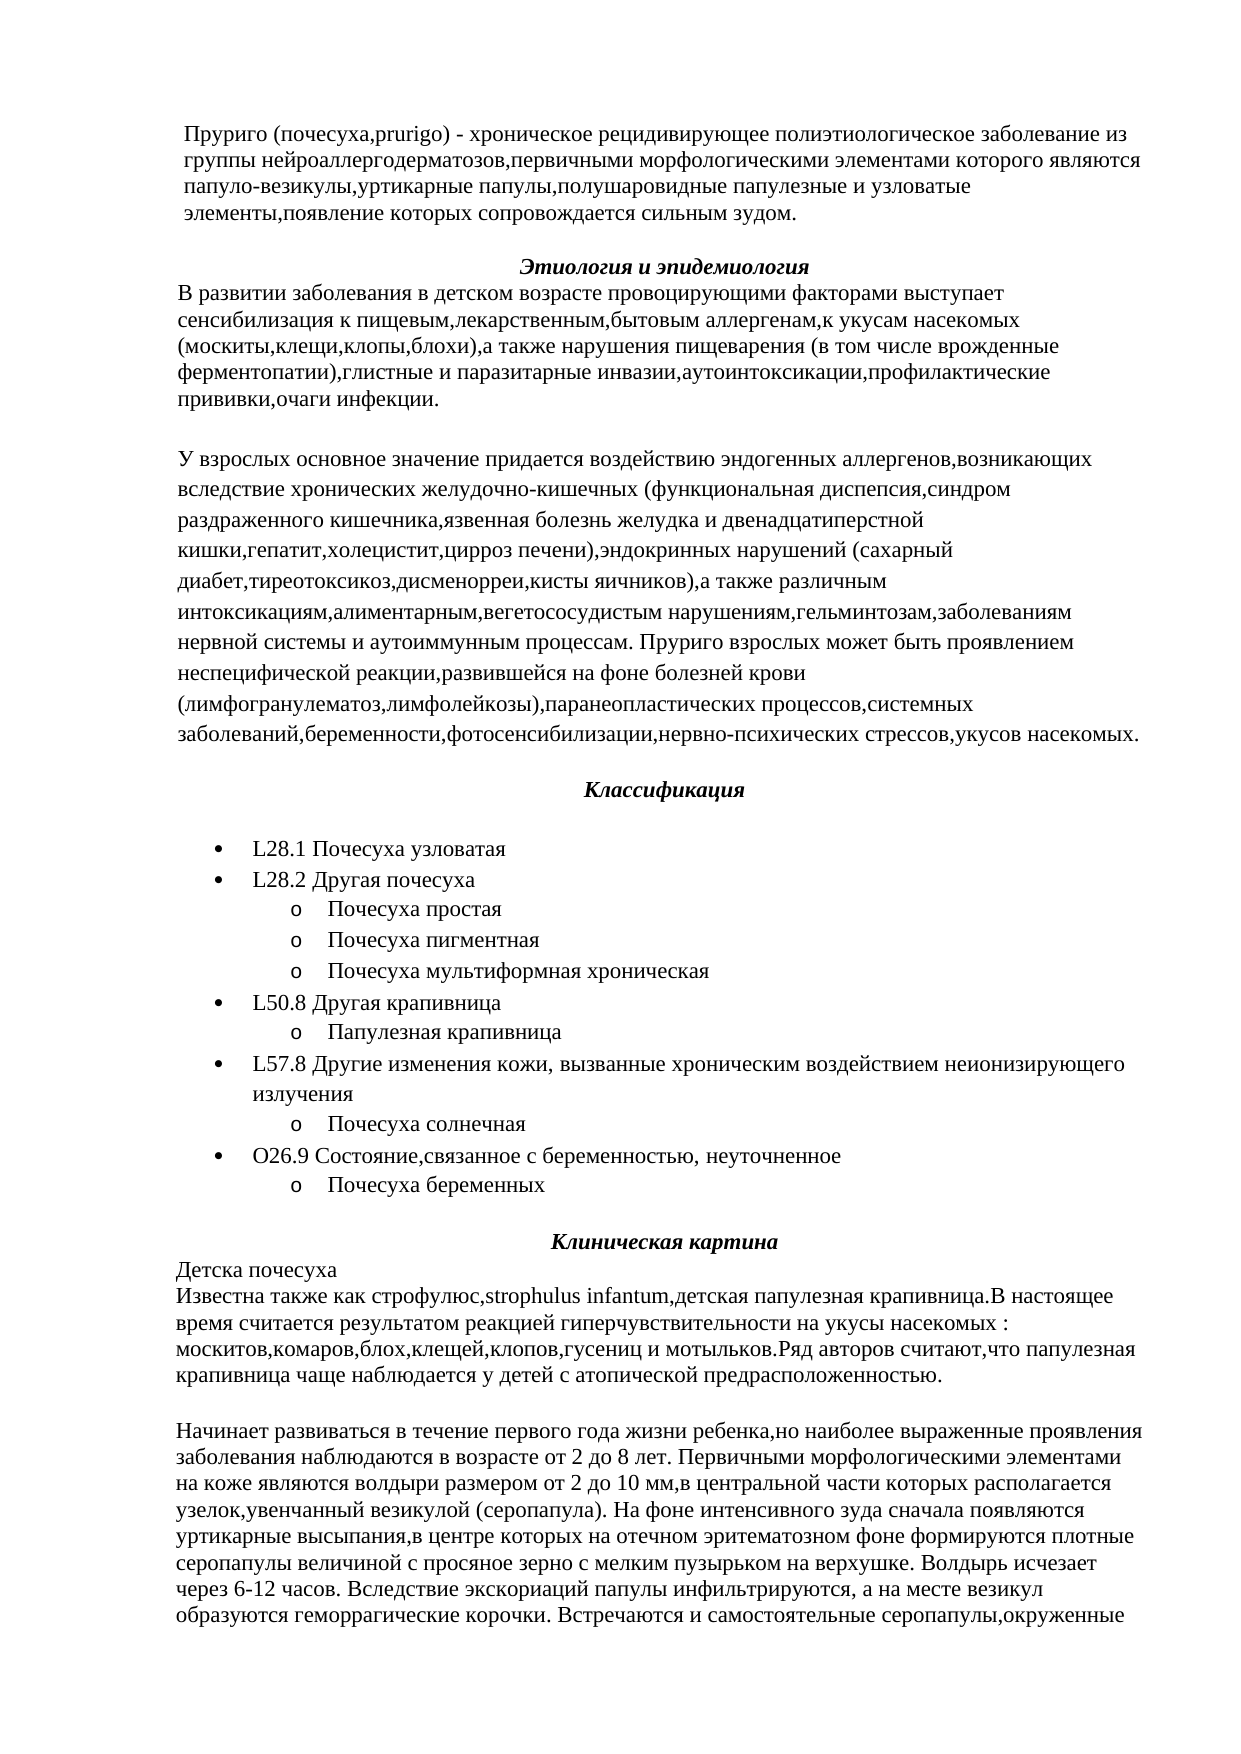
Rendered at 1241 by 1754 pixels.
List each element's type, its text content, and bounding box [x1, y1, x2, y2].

list Почесуха простая [290, 892, 1152, 923]
list L28.1 Почесуха узловатая [215, 831, 1152, 862]
list L57.8 Другие изменения кожи, вызванные хроническим воздействием неионизирующего излучения [215, 1046, 1152, 1107]
table_header Пруриго (почесуха,prurigo) - хроническое рецидивирующее полиэтиологическое заболевание из группы нейроаллергодерматозов,первичными морфологическими элементами которого являются папуло-везикулы,уртикарные папулы,полушаровидные папулезные и узловатые элементы,появление которых сопровождается сильным зудом. [176, 118, 1150, 227]
list Почесуха мультиформная хроническая [290, 954, 1152, 984]
list Папулезная крапивница [290, 1015, 1152, 1046]
list Почесуха беременных [290, 1168, 1152, 1199]
list Почесуха солнечная [290, 1107, 1152, 1137]
list L28.2 Другая почесуха [215, 862, 1152, 892]
text У взрослых основное значение придается воздействию эндогенных аллергенов,возникающих вследствие хронических желудочно-кишечных (функциональная диспепсия,синдром раздраженного кишечника,язвенная болезнь желудка и двенадцатиперстной кишки,гепатит,холецистит,цирроз печени),эндокринных нарушений (сахарный диабет,тиреотоксикоз,дисменорреи,кисты яичников),а также различным интоксикациям,алиментарным,вегетососудистым нарушениям,гельминтозам,заболеваниям нервной системы и аутоиммунным процессам. Пруриго взрослых может быть проявлением неспецифической реакции,развившейся на фоне болезней крови (лимфогранулематоз,лимфолейкозы),паранеопластических процессов,системных заболеваний,беременности,фотосенсибилизации,нервно-психических стрессов,укусов насекомых. [177, 440, 1152, 747]
text Клиническая картина [177, 1228, 1152, 1254]
list L50.8 Другая крапивница [215, 984, 1152, 1015]
text В развитии заболевания в детском возрасте провоцирующими факторами выступает сенсибилизация к пищевым,лекарственным,бытовым аллергенам,к укусам насекомых (москиты,клещи,клопы,блохи),а также нарушения пищеварения (в том числе врожденные ферментопатии),глистные и паразитарные инвазии,аутоинтоксикации,профилактические прививки,очаги инфекции. [177, 279, 1152, 411]
list Почесуха пигментная [290, 923, 1152, 954]
text Классификация [177, 776, 1152, 802]
text Этиология и эпидемиология [177, 253, 1152, 279]
list O26.9 Состояние,связанное с беременностью, неуточненное [215, 1137, 1152, 1168]
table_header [176, 1254, 1150, 1629]
